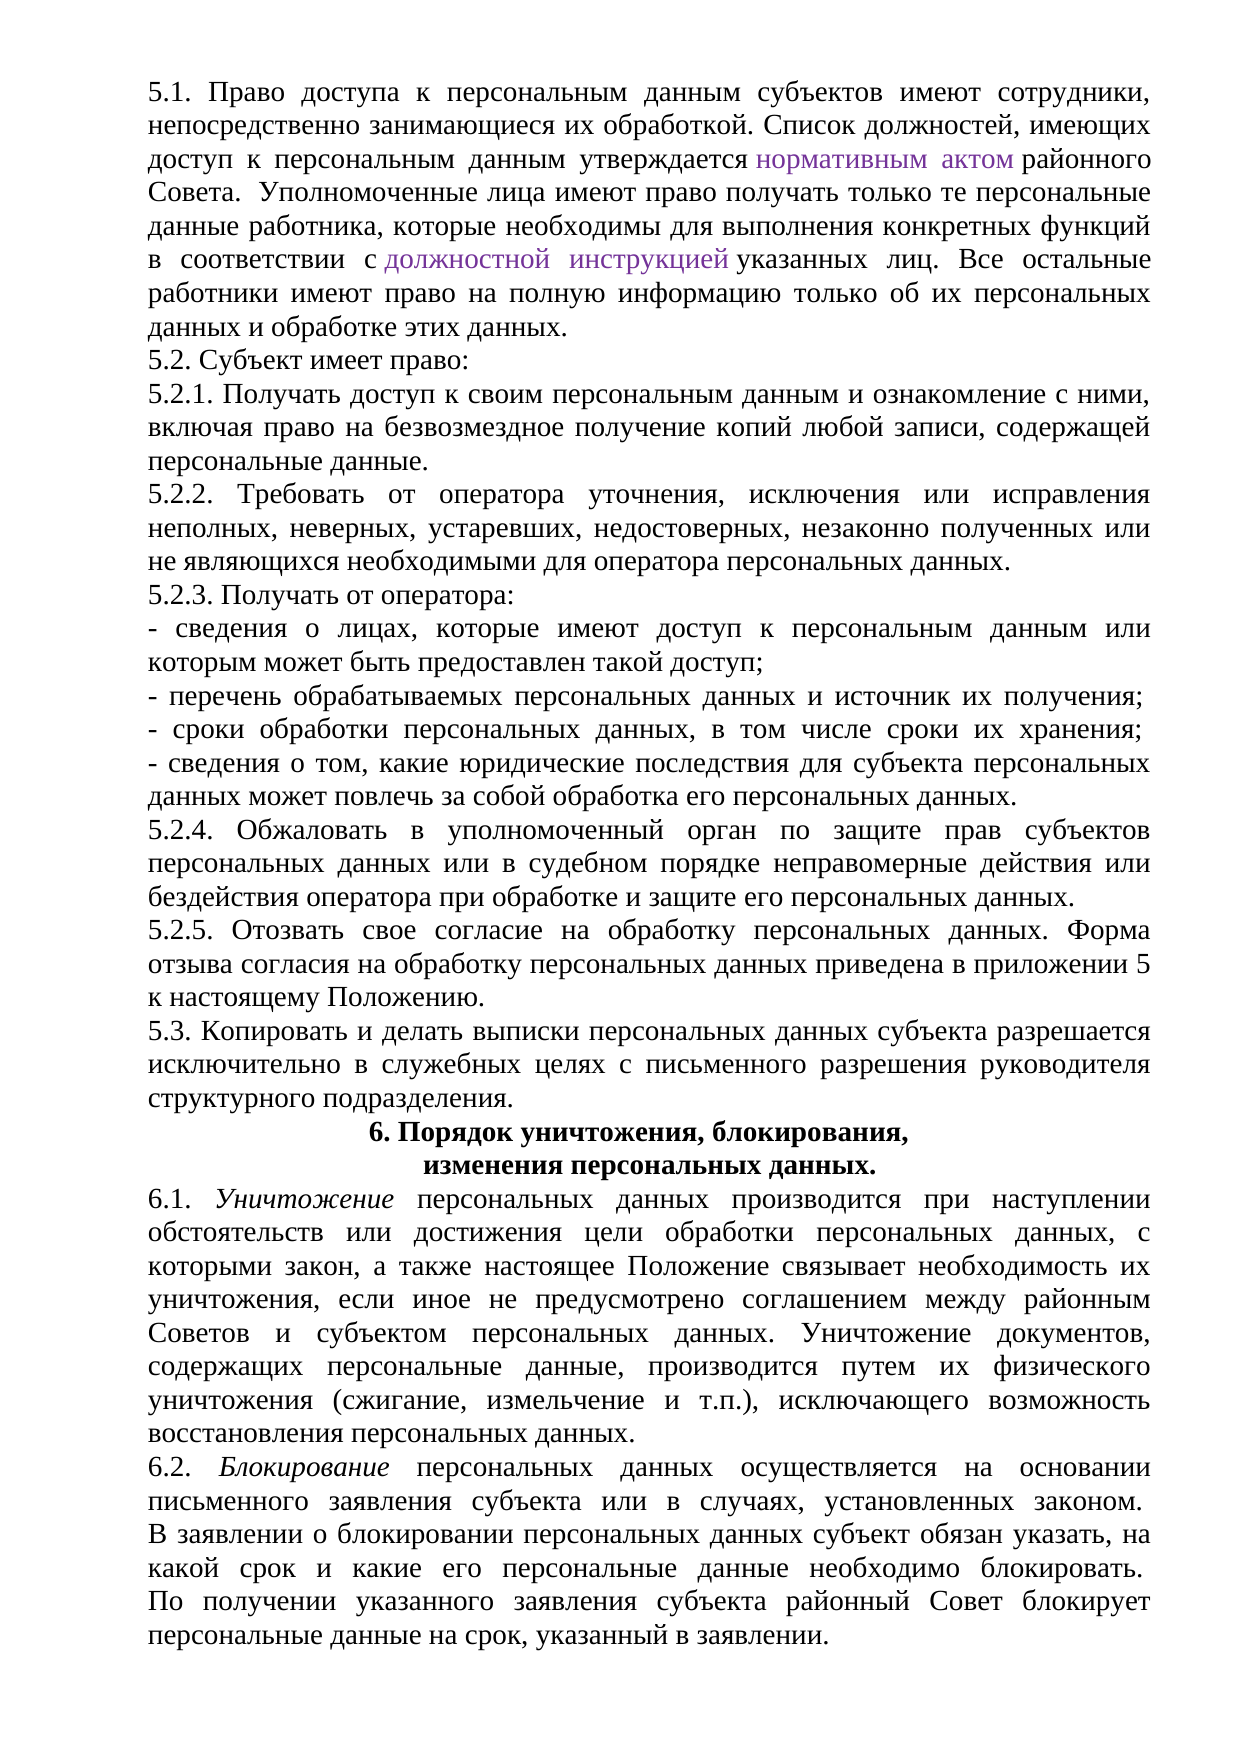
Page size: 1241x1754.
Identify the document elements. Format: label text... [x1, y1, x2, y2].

text 5.2.2. Требовать от оператора уточнения, исключения или исправления неполных, неверных, устаревших, недостоверных, незаконно полученных или не являющихся необходимыми для оператора персональных данных. [148, 476, 1152, 577]
text 5.2.3. Получать от оператора: [148, 577, 1152, 611]
text 5.2.4. Обжаловать в уполномоченный орган по защите прав субъектов персональных данных или в судебном порядке неправомерные действия или бездействия оператора при обработке и защите его персональных данных. [148, 812, 1152, 912]
text 5.2.5. Отозвать свое согласие на обработку персональных данных. Форма отзыва согласия на обработку персональных данных приведена в приложении 5 к настоящему Положению. [148, 912, 1152, 1013]
text 5.2.1. Получать доступ к своим персональным данным и ознакомление с ними, включая право на безвозмездное получение копий любой записи, содержащей персональные данные. [148, 376, 1152, 476]
text 5.3. Копировать и делать выписки персональных данных субъекта разрешается исключительно в служебных целях с письменного разрешения руководителя структурного подразделения. [148, 1013, 1152, 1114]
text - перечень обрабатываемых персональных данных и источник их получения; - сроки обработки персональных данных, в том числе сроки их хранения; - сведения о том, какие юридические последствия для субъекта персональных данных может повлечь за собой обработка его персональных данных. [148, 678, 1152, 812]
text 6. Порядок уничтожения, блокирования, изменения персональных данных. [148, 1114, 1152, 1181]
text 6.1. Уничтожение персональных данных производится при наступлении обстоятельств или достижения цели обработки персональных данных, с которыми закон, а также настоящее Положение связывает необходимость их уничтожения, если иное не предусмотрено соглашением между районным Советов и субъектом персональных данных. Уничтожение документов, содержащих персональные данные, производится путем их физического уничтожения (сжигание, измельчение и т.п.), исключающего возможность восстановления персональных данных. [148, 1181, 1152, 1449]
text - сведения о лицах, которые имеют доступ к персональным данным или которым может быть предоставлен такой доступ; [148, 611, 1152, 678]
text 5.1. Право доступа к персональным данным субъектов имеют сотрудники, непосредственно занимающиеся их обработкой. Список должностей, имеющих доступ к персональным данным утверждается нормативным актом районного Совета. Уполномоченные лица имеют право получать только те персональные данные работника, которые необходимы для выполнения конкретных функций в соответствии с должностной инструкцией указанных лиц. Все остальные работники имеют право на полную информацию только об их персональных данных и обработке этих данных. [148, 74, 1152, 342]
text 5.2. Субъект имеет право: [148, 342, 1152, 376]
text 6.2. Блокирование персональных данных осуществляется на основании письменного заявления субъекта или в случаях, установленных законом. В заявлении о блокировании персональных данных субъект обязан указать, на какой срок и какие его персональные данные необходимо блокировать. По получении указанного заявления субъекта районный Совет блокирует персональные данные на срок, указанный в заявлении. [148, 1449, 1152, 1650]
